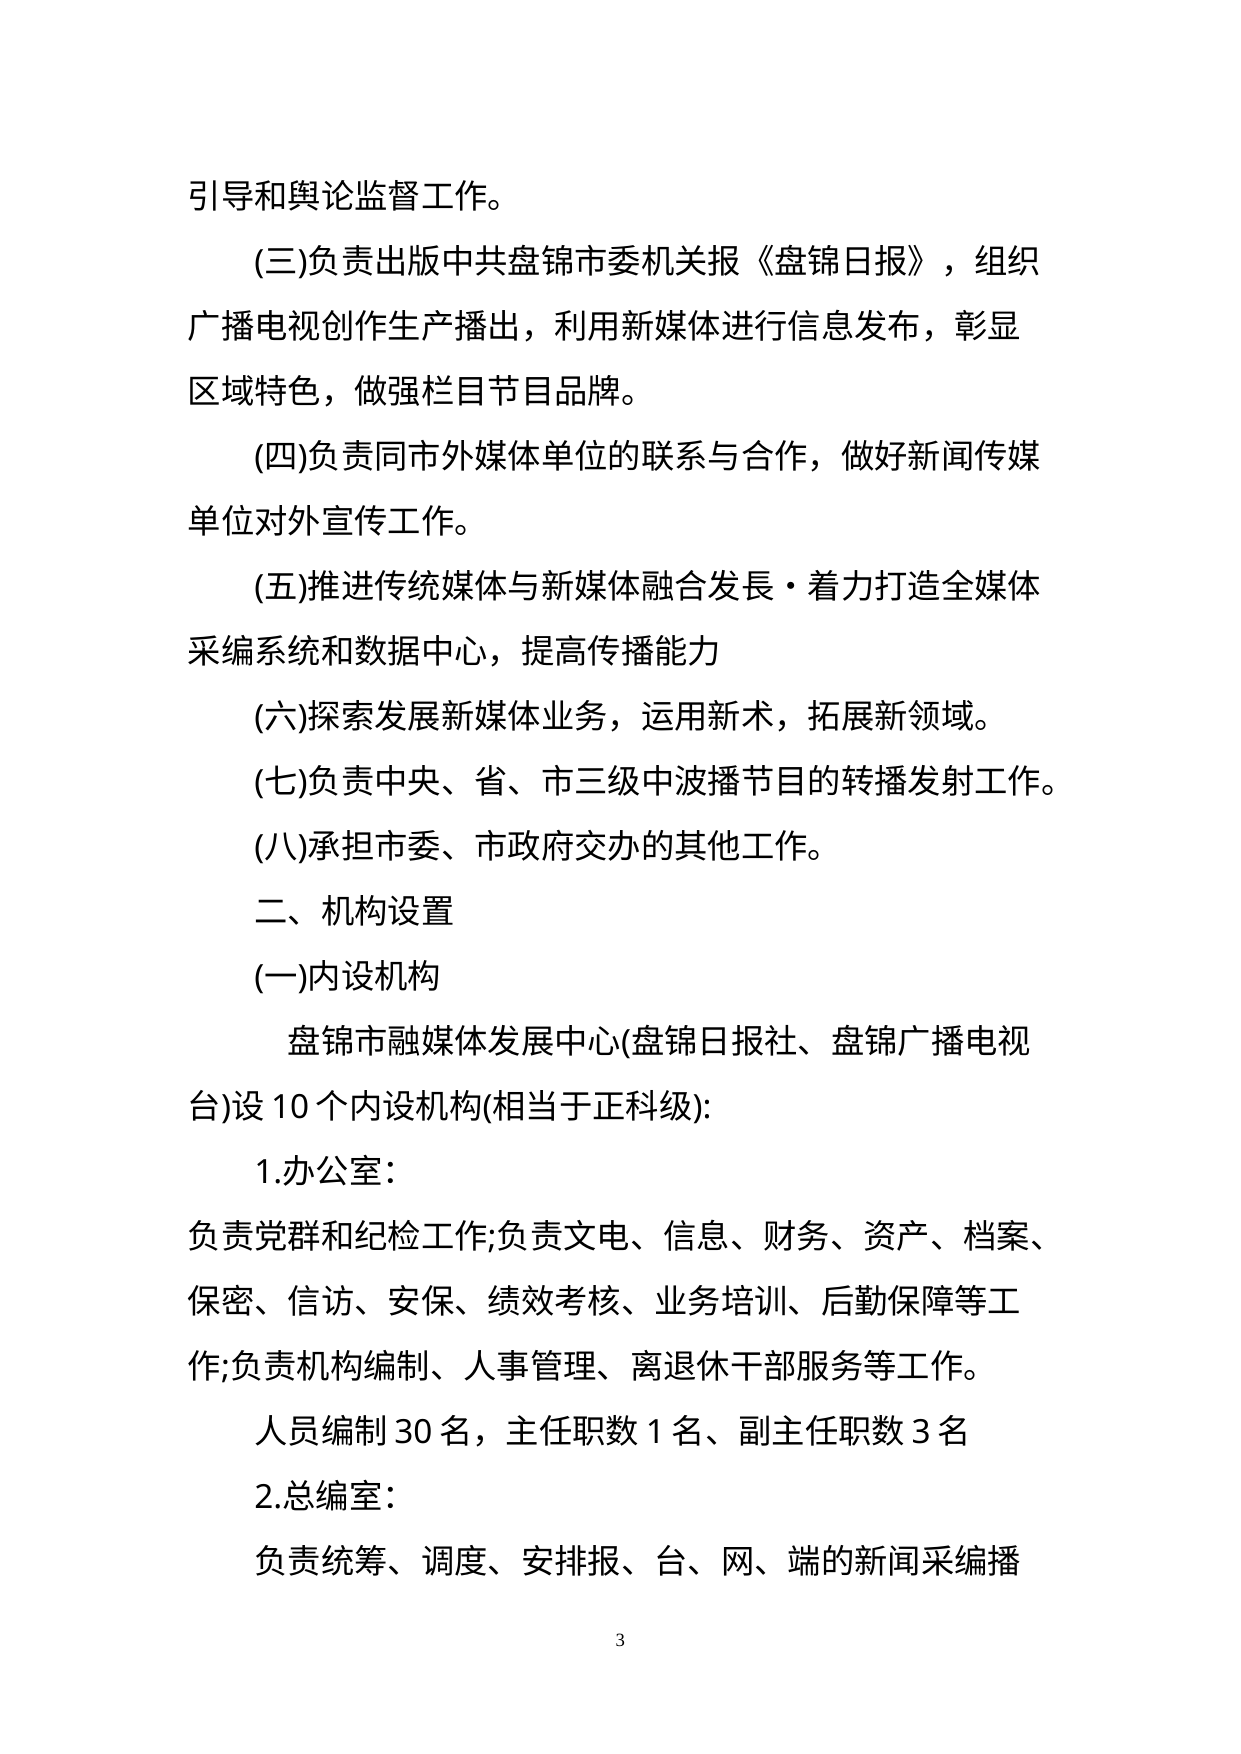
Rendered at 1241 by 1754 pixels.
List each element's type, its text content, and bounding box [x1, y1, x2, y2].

text 负责党群和纪检工作;负责文电、信息、财务、资产、档案、保密、信访、安保、绩效考核、业务培训、后勤保障等工作;负责机构编制、人事管理、离退休干部服务等工作。 [187, 1202, 1053, 1397]
text (七)负责中央、省、市三级中波播节目的转播发射工作。 [187, 747, 1053, 812]
text 盘锦市融媒体发展中心(盘锦日报社、盘锦广播电视台)设10个内设机构(相当于正科级): [187, 1007, 1053, 1137]
text 2.总编室： [187, 1462, 1053, 1527]
text (六)探索发展新媒体业务，运用新术，拓展新领域。 [187, 682, 1053, 747]
text (五)推进传统媒体与新媒体融合发長・着力打造全媒体采编系统和数据中心，提高传播能力 [187, 552, 1053, 682]
text (三)负责出版中共盘锦市委机关报《盘锦日报》，组织广播电视创作生产播出，利用新媒体进行信息发布，彰显区域特色，做强栏目节目品牌。 [187, 227, 1053, 422]
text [187, 1527, 1053, 1592]
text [187, 162, 1053, 227]
text (四)负责同市外媒体单位的联系与合作，做好新闻传媒单位对外宣传工作。 [187, 422, 1053, 552]
text (一)内设机构 [187, 942, 1053, 1007]
text (八)承担市委、市政府交办的其他工作。 [187, 812, 1053, 877]
text 1.办公室： [187, 1137, 1053, 1202]
text 二、机构设置 [187, 877, 1053, 942]
text 人员编制30名，主任职数1名、副主任职数3名 [187, 1397, 1053, 1462]
